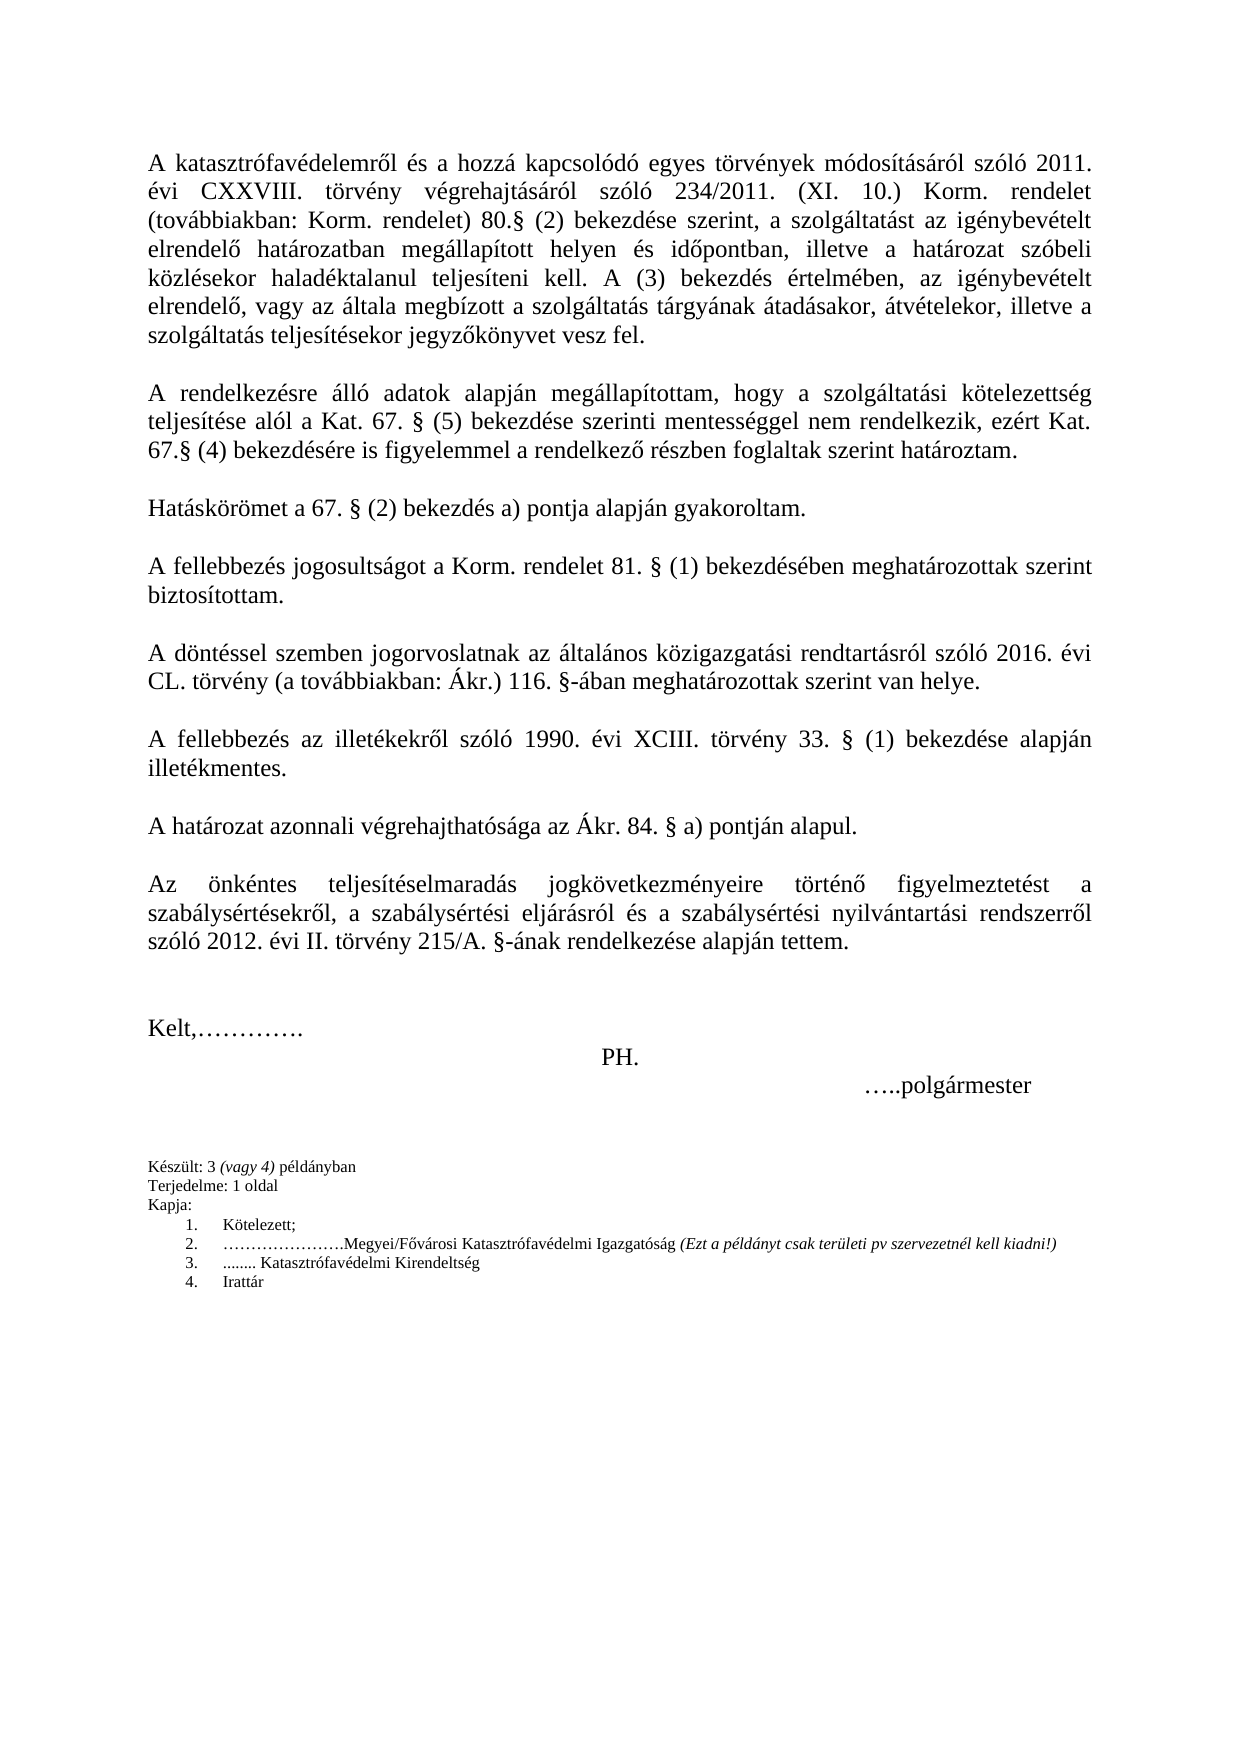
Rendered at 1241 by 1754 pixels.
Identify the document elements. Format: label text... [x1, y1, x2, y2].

list Irattár [185, 1272, 1093, 1291]
text A fellebbezés jogosultságot a Korm. rendelet 81. § (1) bekezdésében meghatározottak szerint biztosítottam. [148, 551, 1093, 608]
text A rendelkezésre álló adatok alapján megállapítottam, hogy a szolgáltatási kötelezettség teljesítése alól a Kat. 67. § (5) bekezdése szerinti mentességgel nem rendelkezik, ezért Kat. 67.§ (4) bekezdésére is figyelemmel a rendelkező részben foglaltak szerint határoztam. [148, 378, 1093, 464]
text A döntéssel szemben jogorvoslatnak az általános közigazgatási rendtartásról szóló 2016. évi CL. törvény (a továbbiakban: Ákr.) 116. §-ában meghatározottak szerint van helye. [148, 638, 1093, 695]
text A katasztrófavédelemről és a hozzá kapcsolódó egyes törvények módosításáról szóló 2011. évi CXXVIII. törvény végrehajtásáról szóló 234/2011. (XI. 10.) Korm. rendelet (továbbiakban: Korm. rendelet) 80.§ (2) bekezdése szerint, a szolgáltatást az igénybevételt elrendelő határozatban megállapított helyen és időpontban, illetve a határozat szóbeli közlésekor haladéktalanul teljesíteni kell. A (3) bekezdés értelmében, az igénybevételt elrendelő, vagy az általa megbízott a szolgáltatás tárgyának átadásakor, átvételekor, illetve a szolgáltatás teljesítésekor jegyzőkönyvet vesz fel. [148, 148, 1093, 349]
text A határozat azonnali végrehajthatósága az Ákr. 84. § a) pontján alapul. [148, 811, 1093, 840]
text A fellebbezés az illetékekről szóló 1990. évi XCIII. törvény 33. § (1) bekezdése alapján illetékmentes. [148, 724, 1093, 782]
text PH. [148, 1042, 1093, 1071]
text …..polgármester [148, 1071, 1093, 1099]
text Az önkéntes teljesítéselmaradás jogkövetkezményeire történő figyelmeztetést a szabálysértésekről, a szabálysértési eljárásról és a szabálysértési nyilvántartási rendszerről szóló 2012. évi II. törvény 215/A. §-ának rendelkezése alapján tettem. [148, 869, 1093, 955]
text Kelt,…………. [148, 1013, 1093, 1042]
list ………………….Megyei/Fővárosi Katasztrófavédelmi Igazgatóság (Ezt a példányt csak területi pv szervezetnél kell kiadni!) [185, 1233, 1093, 1253]
list Kötelezett; [185, 1214, 1093, 1233]
text Kapja: [148, 1195, 1093, 1214]
text Hatáskörömet a 67. § (2) bekezdés a) pontja alapján gyakoroltam. [148, 493, 1093, 522]
list ........ Katasztrófavédelmi Kirendeltség [185, 1253, 1093, 1272]
text Készült: 3 (vagy 4) példányban [148, 1157, 1093, 1176]
text Terjedelme: 1 oldal [148, 1176, 1093, 1195]
